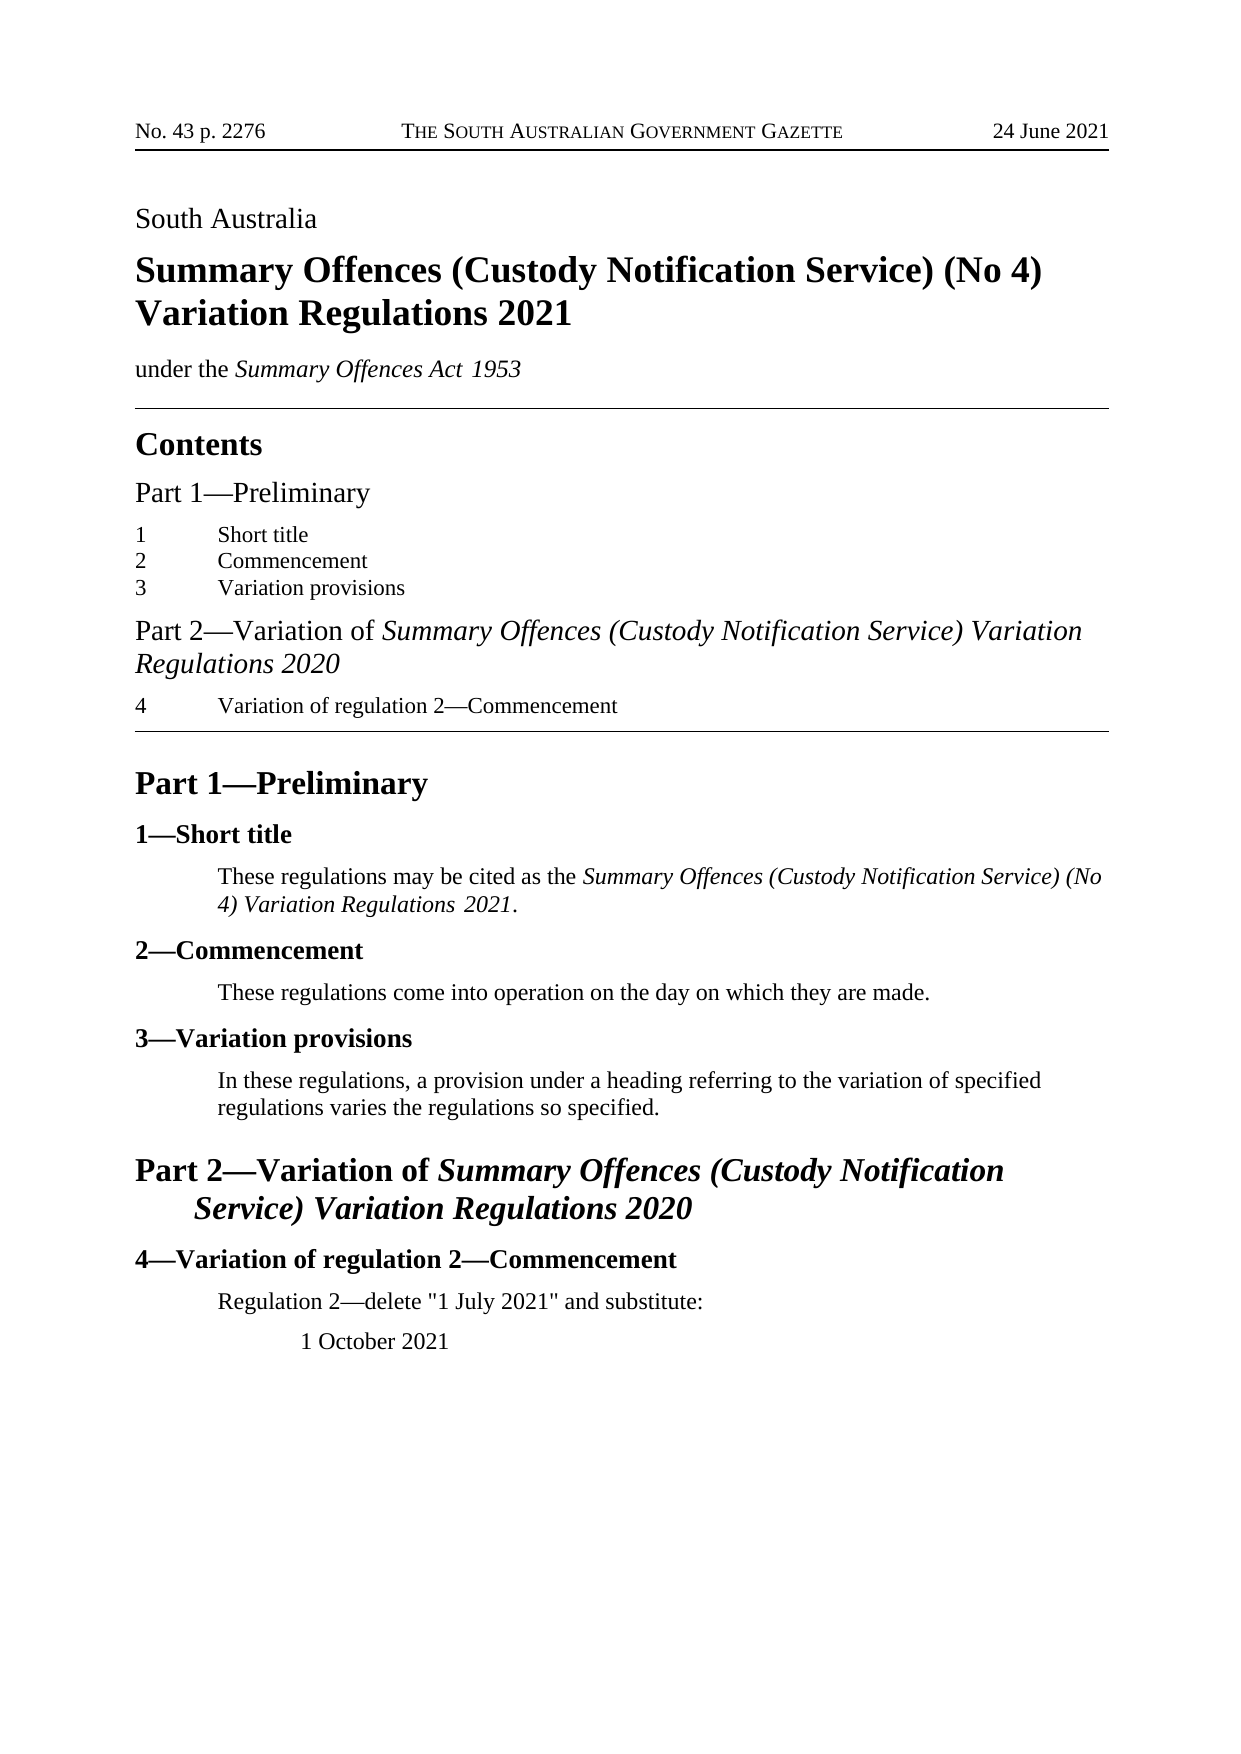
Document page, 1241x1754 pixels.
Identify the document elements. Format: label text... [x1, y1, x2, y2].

text In these regulations, a provision under a heading referring to the variation of specified regulations varies the regulations so specified. [217, 1066, 1109, 1121]
text 3 Variation provisions [135, 574, 1109, 600]
text Part 2—Variation of Summary Offences (Custody Notification Service) Variation Regulations 2020 [135, 613, 1109, 680]
subtitle Summary Offences (Custody Notification Service) (No 4) Variation Regulations 2021 [135, 247, 1109, 334]
text 4 Variation of regulation 2—Commencement [135, 692, 1109, 718]
text Part 1—Preliminary [135, 764, 1109, 802]
text 1—Short title [135, 819, 1109, 850]
text 1 Short title [135, 521, 1109, 547]
text Part 2—Variation of Summary Offences (Custody Notification Service) Variation Regulations 2020 [135, 1150, 1109, 1227]
text These regulations come into operation on the day on which they are made. [217, 978, 1109, 1005]
text 3—Variation provisions [135, 1022, 1109, 1053]
text under the Summary Offences Act 1953 [135, 354, 1109, 383]
text Regulation 2—delete "1 July 2021" and substitute: [217, 1287, 1109, 1315]
text These regulations may be cited as the Summary Offences (Custody Notification Service) (No 4) Variation Regulations 2021. [217, 862, 1109, 917]
text 1 October 2021 [300, 1327, 1109, 1355]
text Part 1—Preliminary [135, 475, 1109, 508]
text South Australia [135, 201, 1109, 235]
text 2—Commencement [135, 934, 1109, 965]
text 4—Variation of regulation 2—Commencement [135, 1243, 1109, 1274]
text 2 Commencement [135, 547, 1109, 574]
text Contents [135, 424, 1109, 462]
